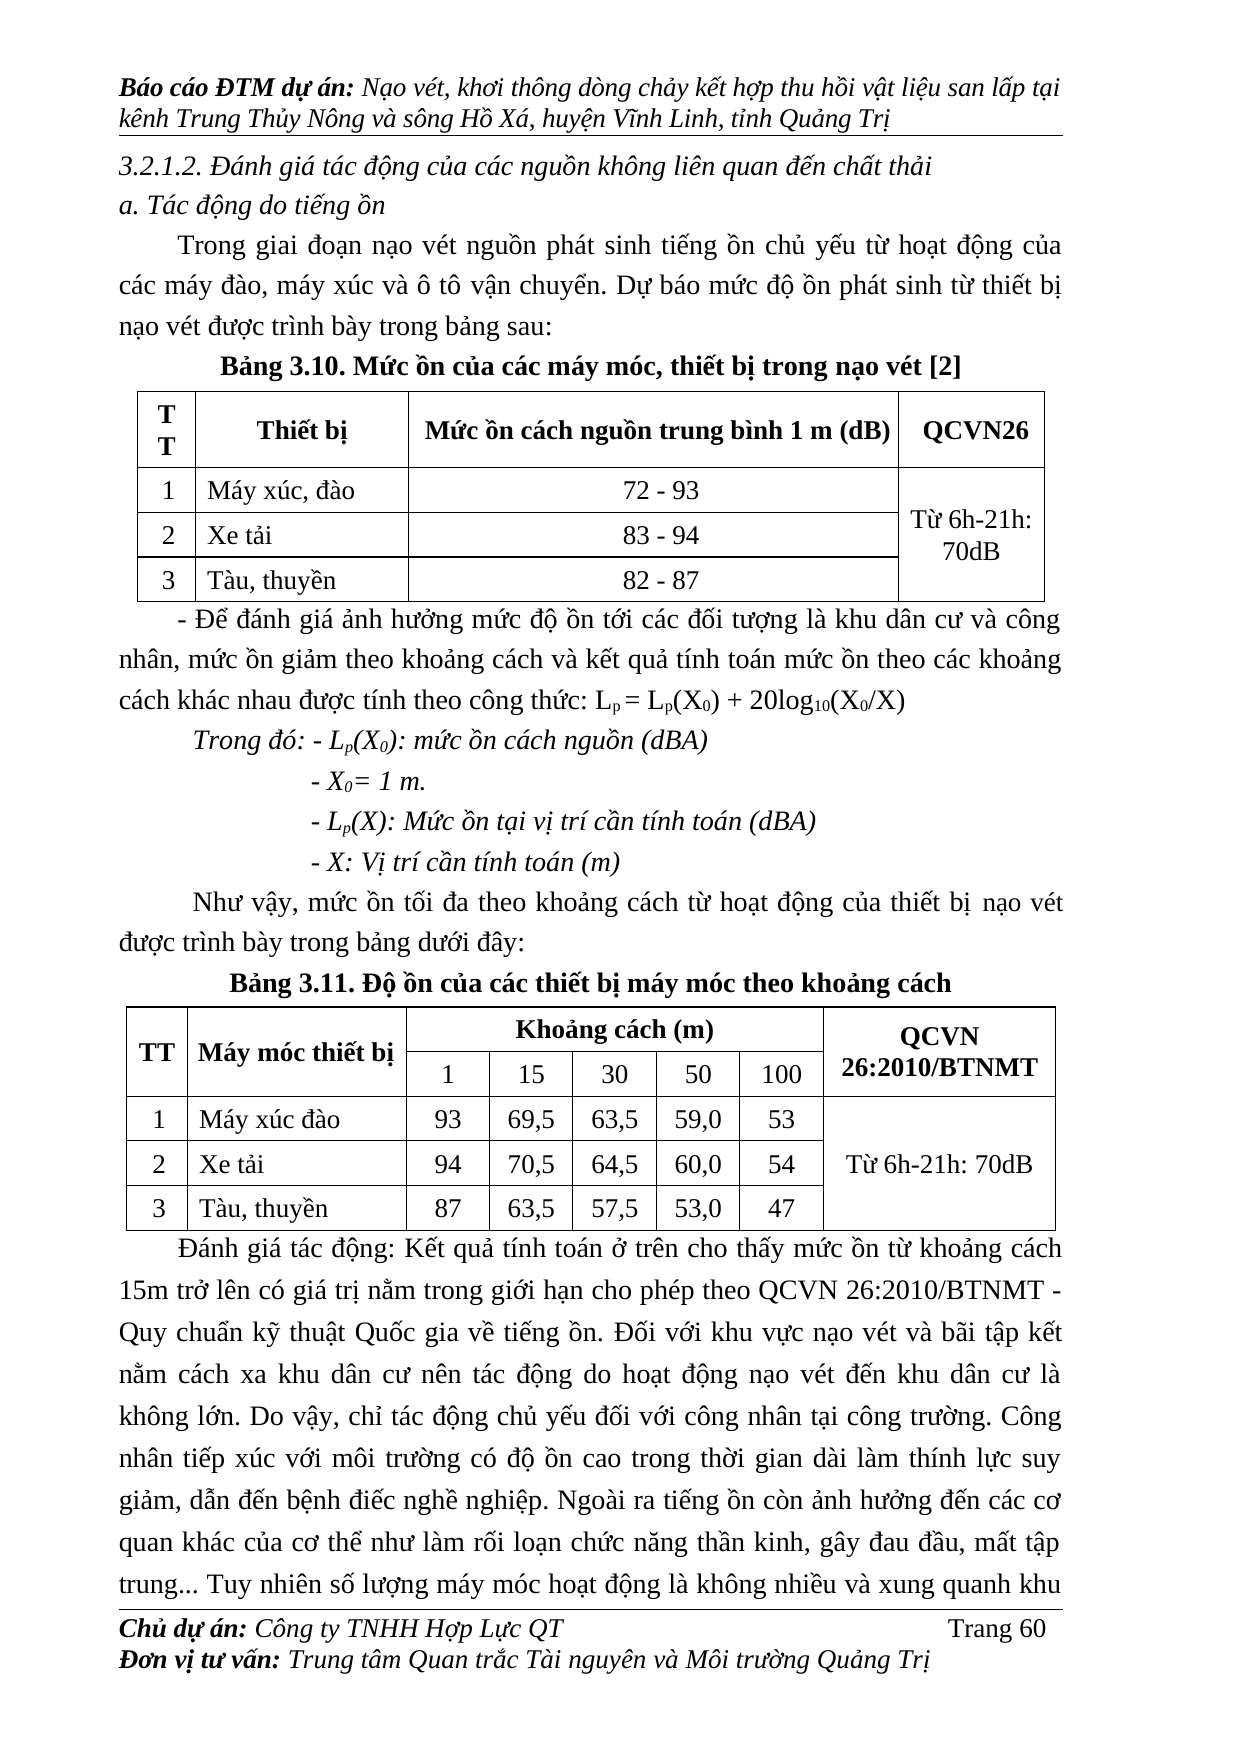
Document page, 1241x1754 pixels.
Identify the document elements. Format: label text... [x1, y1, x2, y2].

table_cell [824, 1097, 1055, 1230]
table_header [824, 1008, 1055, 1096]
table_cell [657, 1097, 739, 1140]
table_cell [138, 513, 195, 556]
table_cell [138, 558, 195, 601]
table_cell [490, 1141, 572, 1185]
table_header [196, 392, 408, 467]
subtitle Bảng 3.11. Độ ồn của các thiết bị máy móc theo khoảng cách [118, 966, 1063, 998]
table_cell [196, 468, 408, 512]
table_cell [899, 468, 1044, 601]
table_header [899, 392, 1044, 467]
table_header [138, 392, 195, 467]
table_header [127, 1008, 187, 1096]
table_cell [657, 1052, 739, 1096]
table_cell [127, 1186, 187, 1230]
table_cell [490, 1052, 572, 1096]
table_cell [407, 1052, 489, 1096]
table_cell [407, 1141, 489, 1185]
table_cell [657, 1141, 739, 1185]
text Trong giai đoạn nạo vét nguồn phát sinh tiếng ồn chủ yếu từ hoạt động của các máy đào, máy xúc và ô tô vận chuyển. Dự báo mức độ ồn phát sinh từ thiết bị nạo vét được trình bày trong bảng sau: [118, 228, 1063, 341]
text - Để đánh giá ảnh hưởng mức độ ồn tới các đối tượng là khu dân cư và công nhân, mức ồn giảm theo khoảng cách và kết quả tính toán mức ồn theo các khoảng cách khác nhau được tính theo công thức: Lp = Lp(X0) + 20log10(X0/X) [118, 602, 1063, 715]
text - X0= 1 m. [118, 764, 1063, 796]
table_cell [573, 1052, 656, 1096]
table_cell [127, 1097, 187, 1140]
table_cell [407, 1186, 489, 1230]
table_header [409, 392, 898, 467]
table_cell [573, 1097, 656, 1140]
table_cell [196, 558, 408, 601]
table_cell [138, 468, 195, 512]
text - Lp(X): Mức ồn tại vị trí cần tính toán (dBA) [118, 804, 1063, 837]
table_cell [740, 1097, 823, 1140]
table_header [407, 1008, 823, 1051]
text 3.2.1.2. Đánh giá tác động của các nguồn không liên quan đến chất thải [118, 149, 1063, 181]
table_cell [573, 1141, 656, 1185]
text Như vậy, mức ồn tối đa theo khoảng cách từ hoạt động của thiết bị nạo vét được trình bày trong bảng dưới đây: [118, 885, 1063, 958]
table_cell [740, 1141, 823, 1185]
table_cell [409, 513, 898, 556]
text - X: Vị trí cần tính toán (m) [118, 845, 1063, 877]
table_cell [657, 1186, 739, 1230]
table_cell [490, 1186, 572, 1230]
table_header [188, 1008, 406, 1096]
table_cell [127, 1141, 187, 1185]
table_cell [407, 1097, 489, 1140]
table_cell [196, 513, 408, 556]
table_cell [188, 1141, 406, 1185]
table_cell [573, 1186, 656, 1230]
text Trong đó: - Lp(X0): mức ồn cách nguồn (dBA) [118, 723, 1063, 756]
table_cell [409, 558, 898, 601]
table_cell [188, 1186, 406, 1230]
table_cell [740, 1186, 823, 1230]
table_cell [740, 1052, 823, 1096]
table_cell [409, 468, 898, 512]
subtitle Bảng 3.10. Mức ồn của các máy móc, thiết bị trong nạo vét [2] [118, 349, 1063, 382]
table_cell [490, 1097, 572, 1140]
text a. Tác động do tiếng ồn [118, 188, 1063, 221]
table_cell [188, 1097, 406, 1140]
